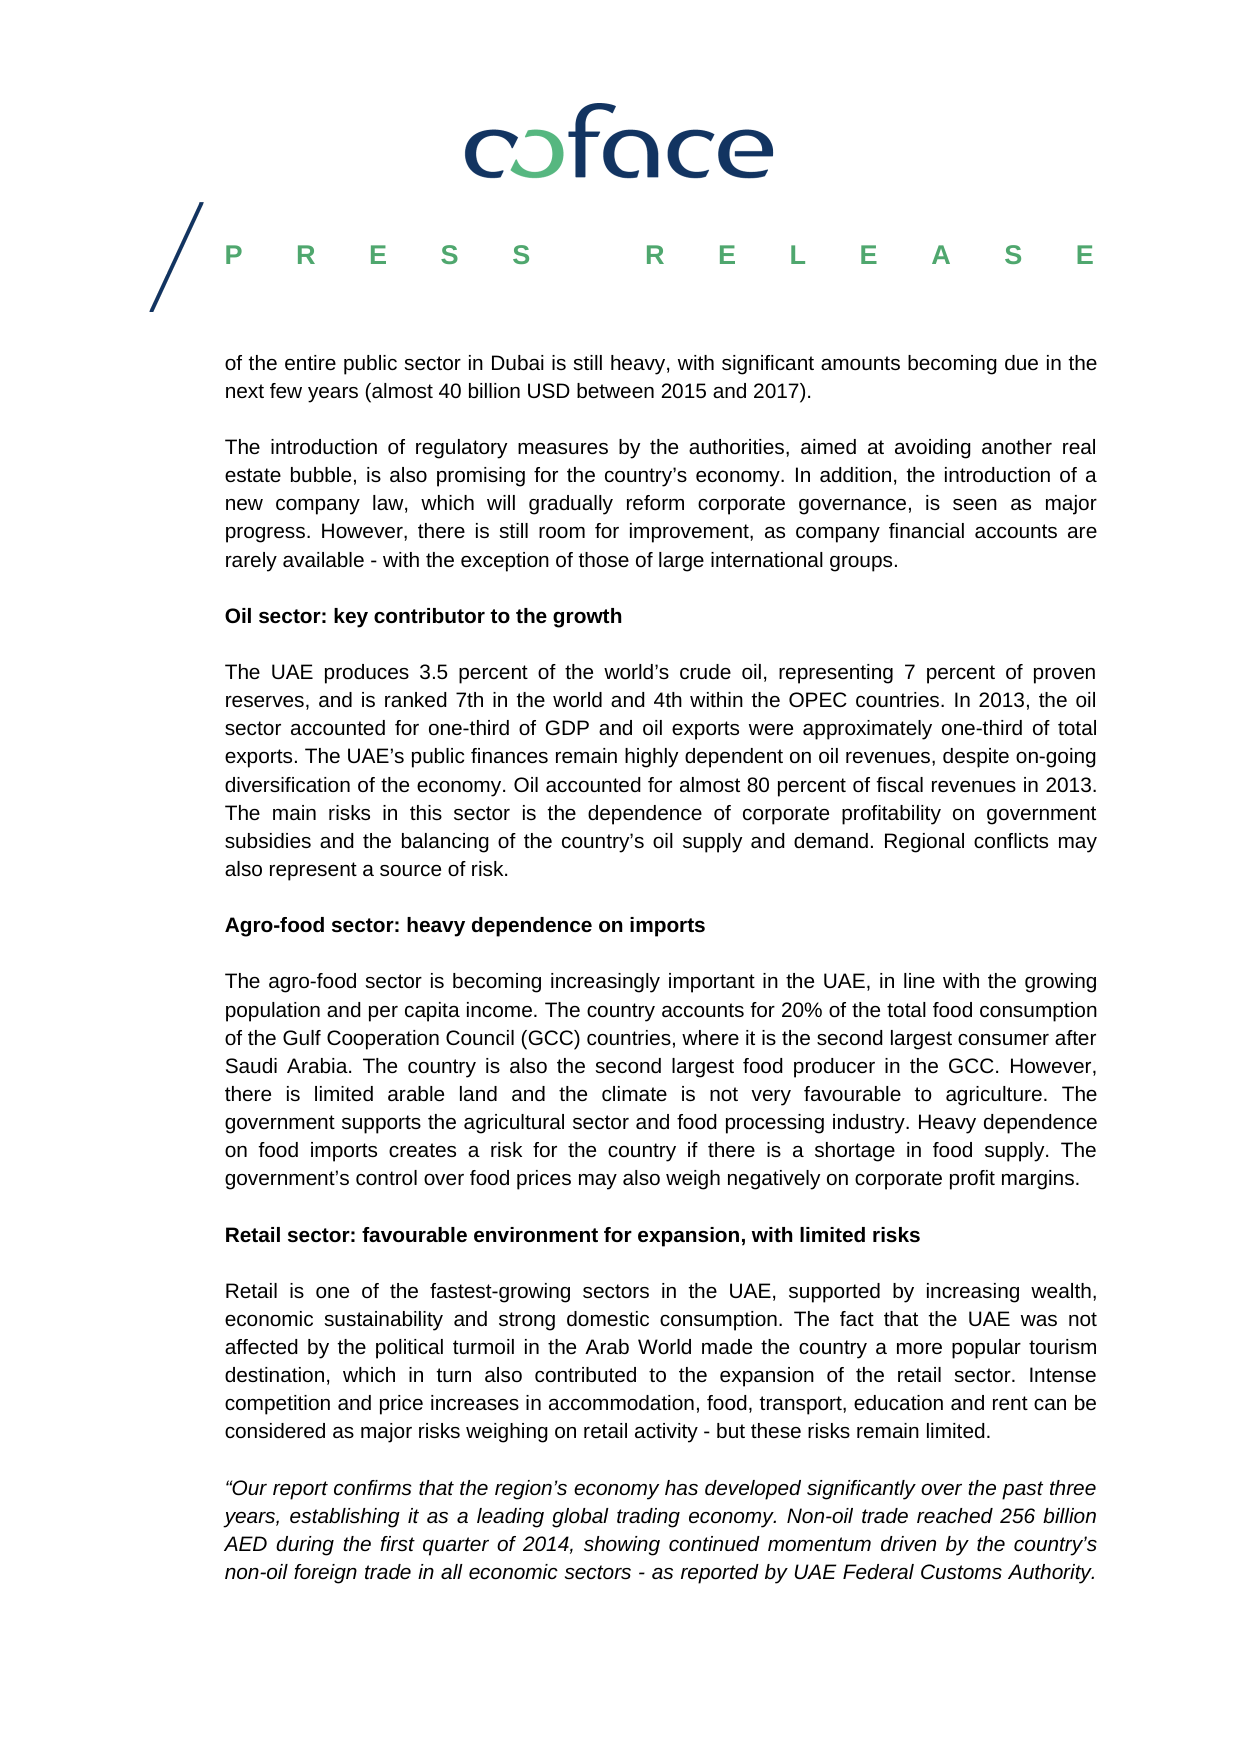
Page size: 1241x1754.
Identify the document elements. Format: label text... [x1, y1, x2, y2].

text Oil sector: key contributor to the growth [224, 601, 1098, 629]
text Retail sector: favourable environment for expansion, with limited risks [224, 1219, 1098, 1248]
text The introduction of regulatory measures by the authorities, aimed at avoiding another real estate bubble, is also promising for the country’s economy. In addition, the introduction of a new company law, which will gradually reform corporate governance, is seen as major progress. However, there is still room for improvement, as company financial accounts are rarely available - with the exception of those of large international groups. [224, 432, 1098, 573]
text Agro-food sector: heavy dependence on imports [224, 910, 1098, 938]
picture [149, 96, 1095, 312]
text Retail is one of the fastest-growing sectors in the UAE, supported by increasing wealth, economic sustainability and strong domestic consumption. The fact that the UAE was not affected by the political turmoil in the Arab World made the country a more popular tourism destination, which in turn also contributed to the expansion of the retail sector. Intense competition and price increases in accommodation, food, transport, education and rent can be considered as major risks weighing on retail activity - but these risks remain limited. [224, 1276, 1098, 1444]
text The UAE produces 3.5 percent of the world’s crude oil, representing 7 percent of proven reserves, and is ranked 7th in the world and 4th within the OPEC countries. In 2013, the oil sector accounted for one-third of GDP and oil exports were approximately one-third of total exports. The UAE’s public finances remain highly dependent on oil revenues, despite on-going diversification of the economy. Oil accounted for almost 80 percent of fiscal revenues in 2013. The main risks in this sector is the dependence of corporate profitability on government subsidies and the balancing of the country’s oil supply and demand. Regional conflicts may also represent a source of risk. [224, 657, 1098, 882]
text The agro-food sector is becoming increasingly important in the UAE, in line with the growing population and per capita income. The country accounts for 20% of the total food consumption of the Gulf Cooperation Council (GCC) countries, where it is the second largest consumer after Saudi Arabia. The country is also the second largest food producer in the GCC. However, there is limited arable land and the climate is not very favourable to agriculture. The government supports the agricultural sector and food processing industry. Heavy dependence on food imports creates a risk for the country if there is a shortage in food supply. The government’s control over food prices may also weigh negatively on corporate profit margins. [224, 966, 1098, 1191]
